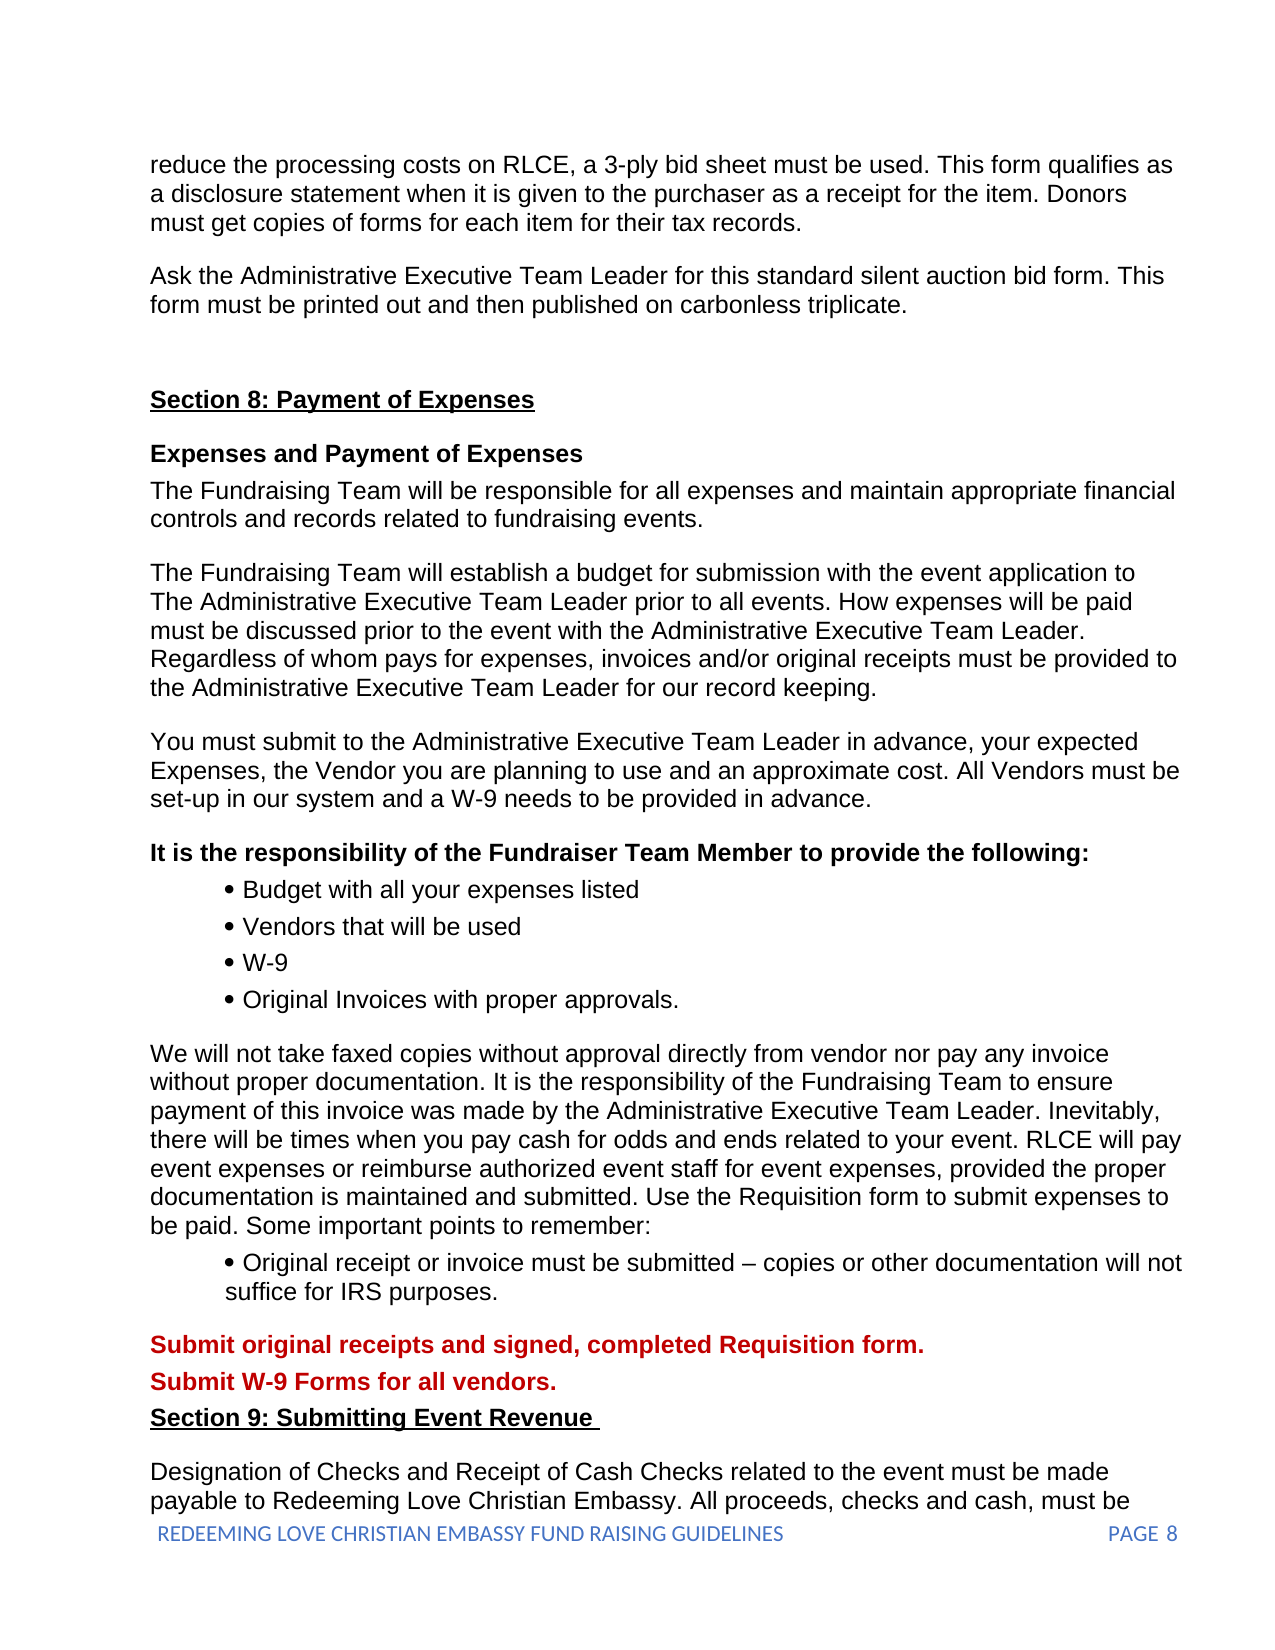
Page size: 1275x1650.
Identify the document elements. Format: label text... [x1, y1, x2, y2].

text Expenses and Payment of Expenses [150, 439, 1185, 468]
text Vendors that will be used [150, 911, 1185, 940]
text W-9 [150, 948, 1185, 977]
text Submit W-9 Forms for all vendors. [150, 1367, 1185, 1396]
text Submit original receipts and signed, completed Requisition form. [150, 1330, 1185, 1359]
text Original Invoices with proper approvals. [150, 985, 1185, 1014]
text The Fundraising Team will be responsible for all expenses and maintain appropriate financial controls and records related to fundraising events. [150, 476, 1185, 533]
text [150, 150, 1185, 236]
text Original receipt or invoice must be submitted – copies or other documentation will not suffice for IRS purposes. [225, 1248, 1185, 1305]
text You must submit to the Administrative Executive Team Leader in advance, your expected Expenses, the Vendor you are planning to use and an approximate cost. All Vendors must be set-up in our system and a W-9 needs to be provided in advance. [150, 727, 1185, 813]
text Section 8: Payment of Expenses [150, 385, 1185, 414]
text The Fundraising Team will establish a budget for submission with the event application to The Administrative Executive Team Leader prior to all events. How expenses will be paid must be discussed prior to the event with the Administrative Executive Team Leader. Regardless of whom pays for expenses, invoices and/or original receipts must be provided to the Administrative Executive Team Leader for our record keeping. [150, 558, 1185, 702]
text We will not take faxed copies without approval directly from vendor nor pay any invoice without proper documentation. It is the responsibility of the Fundraising Team to ensure payment of this invoice was made by the Administrative Executive Team Leader. Inevitably, there will be times when you pay cash for odds and ends related to your event. RLCE will pay event expenses or reimburse authorized event staff for event expenses, provided the proper documentation is maintained and submitted. Use the Requisition form to submit expenses to be paid. Some important points to remember: [150, 1039, 1185, 1240]
text It is the responsibility of the Fundraiser Team Member to provide the following: [150, 838, 1185, 867]
text Budget with all your expenses listed [150, 875, 1185, 904]
text Ask the Administrative Executive Team Leader for this standard silent auction bid form. This form must be printed out and then published on carbonless triplicate. [150, 261, 1185, 319]
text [150, 1457, 1185, 1515]
text Section 9: Submitting Event Revenue [150, 1403, 1185, 1432]
